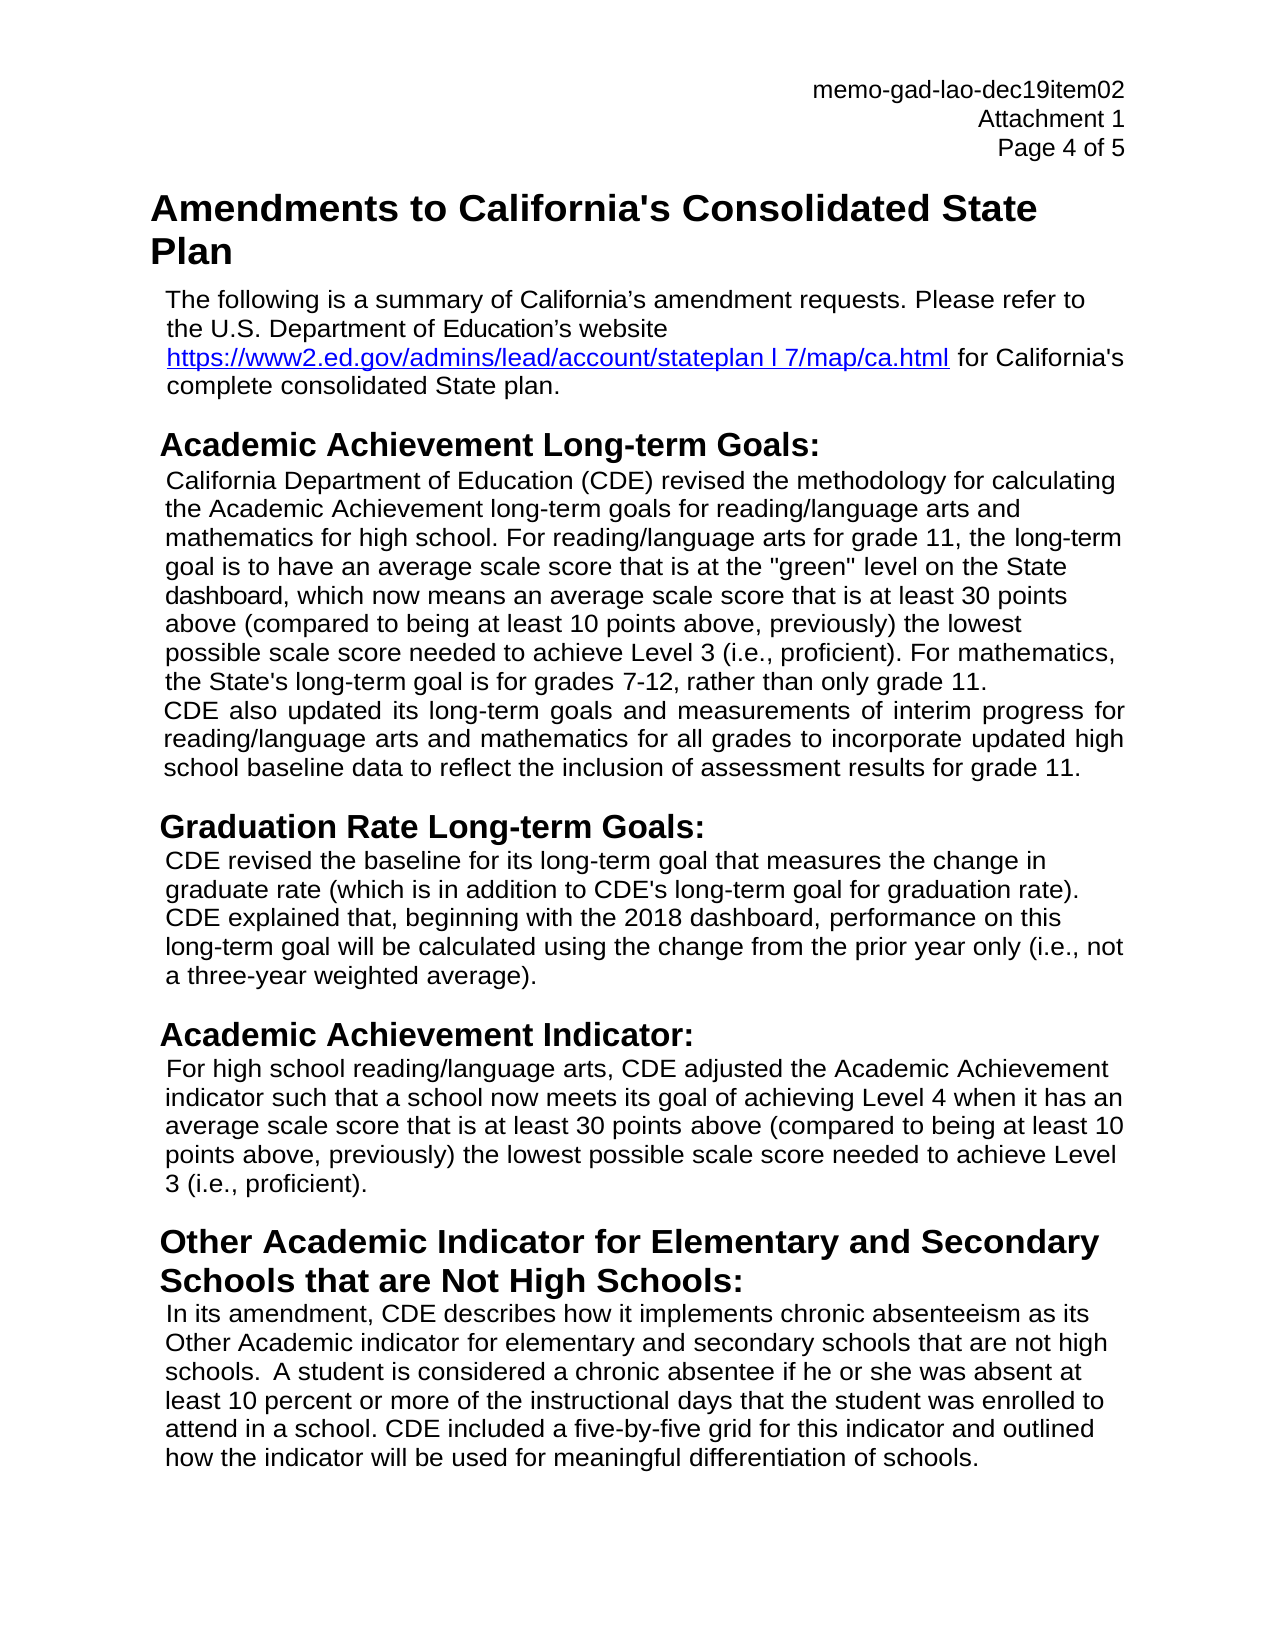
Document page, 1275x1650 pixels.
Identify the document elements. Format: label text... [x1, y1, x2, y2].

text In its amendment, CDE describes how it implements chronic absenteeism as its Other Academic indicator for elementary and secondary schools that are not high schools. A student is considered a chronic absentee if he or she was absent at least 10 percent or more of the instructional days that the student was enrolled to attend in a school. CDE included a five-by-five grid for this indicator and outlined how the indicator will be used for meaningful differentiation of schools. [165, 1299, 1125, 1472]
subtitle Academic Achievement Indicator: [150, 1015, 1125, 1053]
subtitle Amendments to California's Consolidated State Plan [150, 186, 1125, 272]
text California Department of Education (CDE) revised the methodology for calculating the Academic Achievement long-term goals for reading/language arts and mathematics for high school. For reading/language arts for grade 11, the long-term goal is to have an average scale score that is at the "green" level on the State dashboard, which now means an average scale score that is at least 30 points above (compared to being at least 10 points above, previously) the lowest possible scale score needed to achieve Level 3 (i.e., proficient). For mathematics, the State's long-term goal is for grades 7-12, rather than only grade 11. [165, 466, 1125, 696]
text CDE revised the baseline for its long-term goal that measures the change in graduate rate (which is in addition to CDE's long-term goal for graduation rate). CDE explained that, beginning with the 2018 dashboard, performance on this long-term goal will be calculated using the change from the prior year only (i.e., not a three-year weighted average). [165, 846, 1125, 990]
subtitle Other Academic Indicator for Elementary and Secondary Schools that are Not High Schools: [159, 1223, 1125, 1299]
subtitle Academic Achievement Long-term Goals: [150, 425, 1125, 463]
text The following is a summary of California’s amendment requests. Please refer to the U.S. Department of Education’s website https://www2.ed.gov/admins/lead/account/stateplan l 7/map/ca.html for California's complete consolidated State plan. [165, 285, 1125, 400]
subtitle Graduation Rate Long-term Goals: [150, 807, 1125, 845]
text CDE also updated its long-term goals and measurements of interim progress for reading/language arts and mathematics for all grades to incorporate updated high school baseline data to reflect the inclusion of assessment results for grade 11. [163, 696, 1125, 782]
text For high school reading/language arts, CDE adjusted the Academic Achievement indicator such that a school now meets its goal of achieving Level 4 when it has an average scale score that is at least 30 points above (compared to being at least 10 points above, previously) the lowest possible scale score needed to achieve Level 3 (i.e., proficient). [165, 1054, 1125, 1198]
